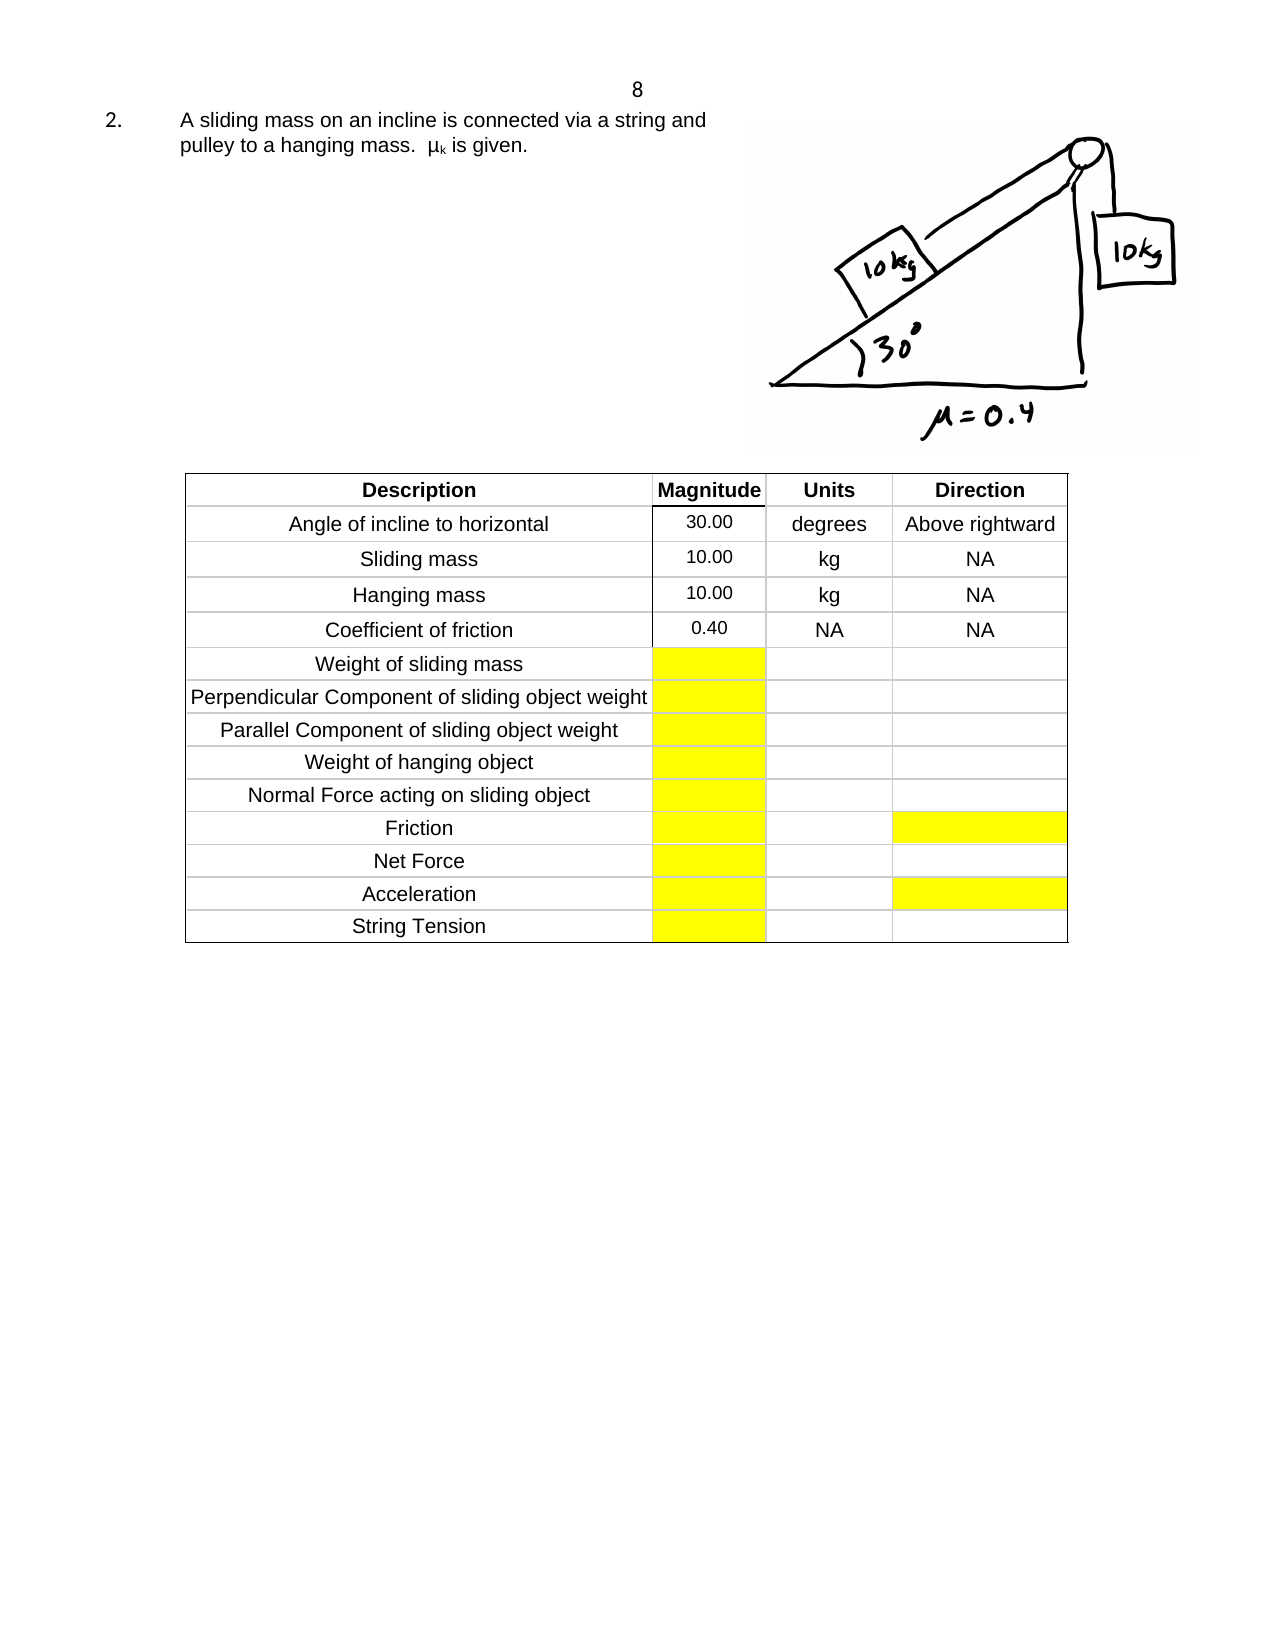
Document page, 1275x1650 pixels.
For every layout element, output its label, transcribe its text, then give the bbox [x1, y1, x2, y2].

table_cell 0.40 [653, 613, 765, 647]
table_cell 10.00 [653, 542, 765, 576]
table_cell Friction [186, 812, 652, 843]
table_cell [653, 911, 765, 942]
table_cell [653, 845, 765, 876]
table_cell [653, 681, 765, 712]
table_cell [893, 648, 1067, 679]
table_cell [653, 780, 765, 811]
table_cell Perpendicular Component of sliding object weight [186, 680, 652, 712]
table_cell [653, 812, 765, 843]
table_cell [767, 681, 892, 712]
table_cell Sliding mass [186, 542, 652, 576]
table_cell [653, 714, 765, 745]
table_cell Angle of incline to horizontal [186, 506, 652, 541]
table_cell 10.00 [653, 578, 765, 611]
table_cell [767, 747, 892, 778]
table_cell [893, 780, 1067, 811]
table_cell [767, 780, 892, 811]
table_cell String Tension [186, 910, 652, 942]
table_cell Net Force [186, 845, 652, 876]
table_cell [653, 878, 765, 909]
table_cell [653, 747, 765, 778]
table_cell degrees [767, 507, 892, 541]
picture [749, 123, 1198, 453]
table_cell [767, 648, 892, 679]
table_cell [893, 714, 1067, 745]
table_header Description [186, 474, 652, 505]
table_cell NA [767, 613, 892, 647]
table_header Units [767, 474, 892, 505]
table_cell [893, 845, 1067, 876]
table_cell Normal Force acting on sliding object [186, 779, 652, 811]
table_cell Above rightward [893, 507, 1067, 541]
table_cell [767, 911, 892, 942]
table_cell kg [767, 578, 892, 611]
table_cell [893, 681, 1067, 712]
table_cell [767, 812, 892, 843]
table_cell Coefficient of friction [186, 612, 652, 647]
table_cell [893, 911, 1067, 942]
table_header Direction [893, 474, 1067, 505]
table_cell Hanging mass [186, 577, 652, 611]
table_header Magnitude [653, 474, 765, 505]
table_cell [767, 714, 892, 745]
table_cell [767, 878, 892, 909]
table_cell Weight of hanging object [186, 746, 652, 778]
table_cell Acceleration [186, 877, 652, 909]
table_cell NA [893, 613, 1067, 647]
table_cell kg [767, 542, 892, 576]
table_cell [893, 812, 1067, 843]
table_cell NA [893, 578, 1067, 611]
table_cell [653, 648, 765, 679]
table_cell Weight of sliding mass [186, 648, 652, 679]
table_cell [893, 878, 1067, 909]
table_cell [893, 747, 1067, 778]
table_cell [767, 845, 892, 876]
table_cell Parallel Component of sliding object weight [186, 713, 652, 745]
text 2. A sliding mass on an incline is connected via a string and pulley to a hanging mass. µk is given. [105, 105, 1170, 157]
table_cell 30.00 [653, 507, 765, 541]
table_cell NA [893, 542, 1067, 576]
